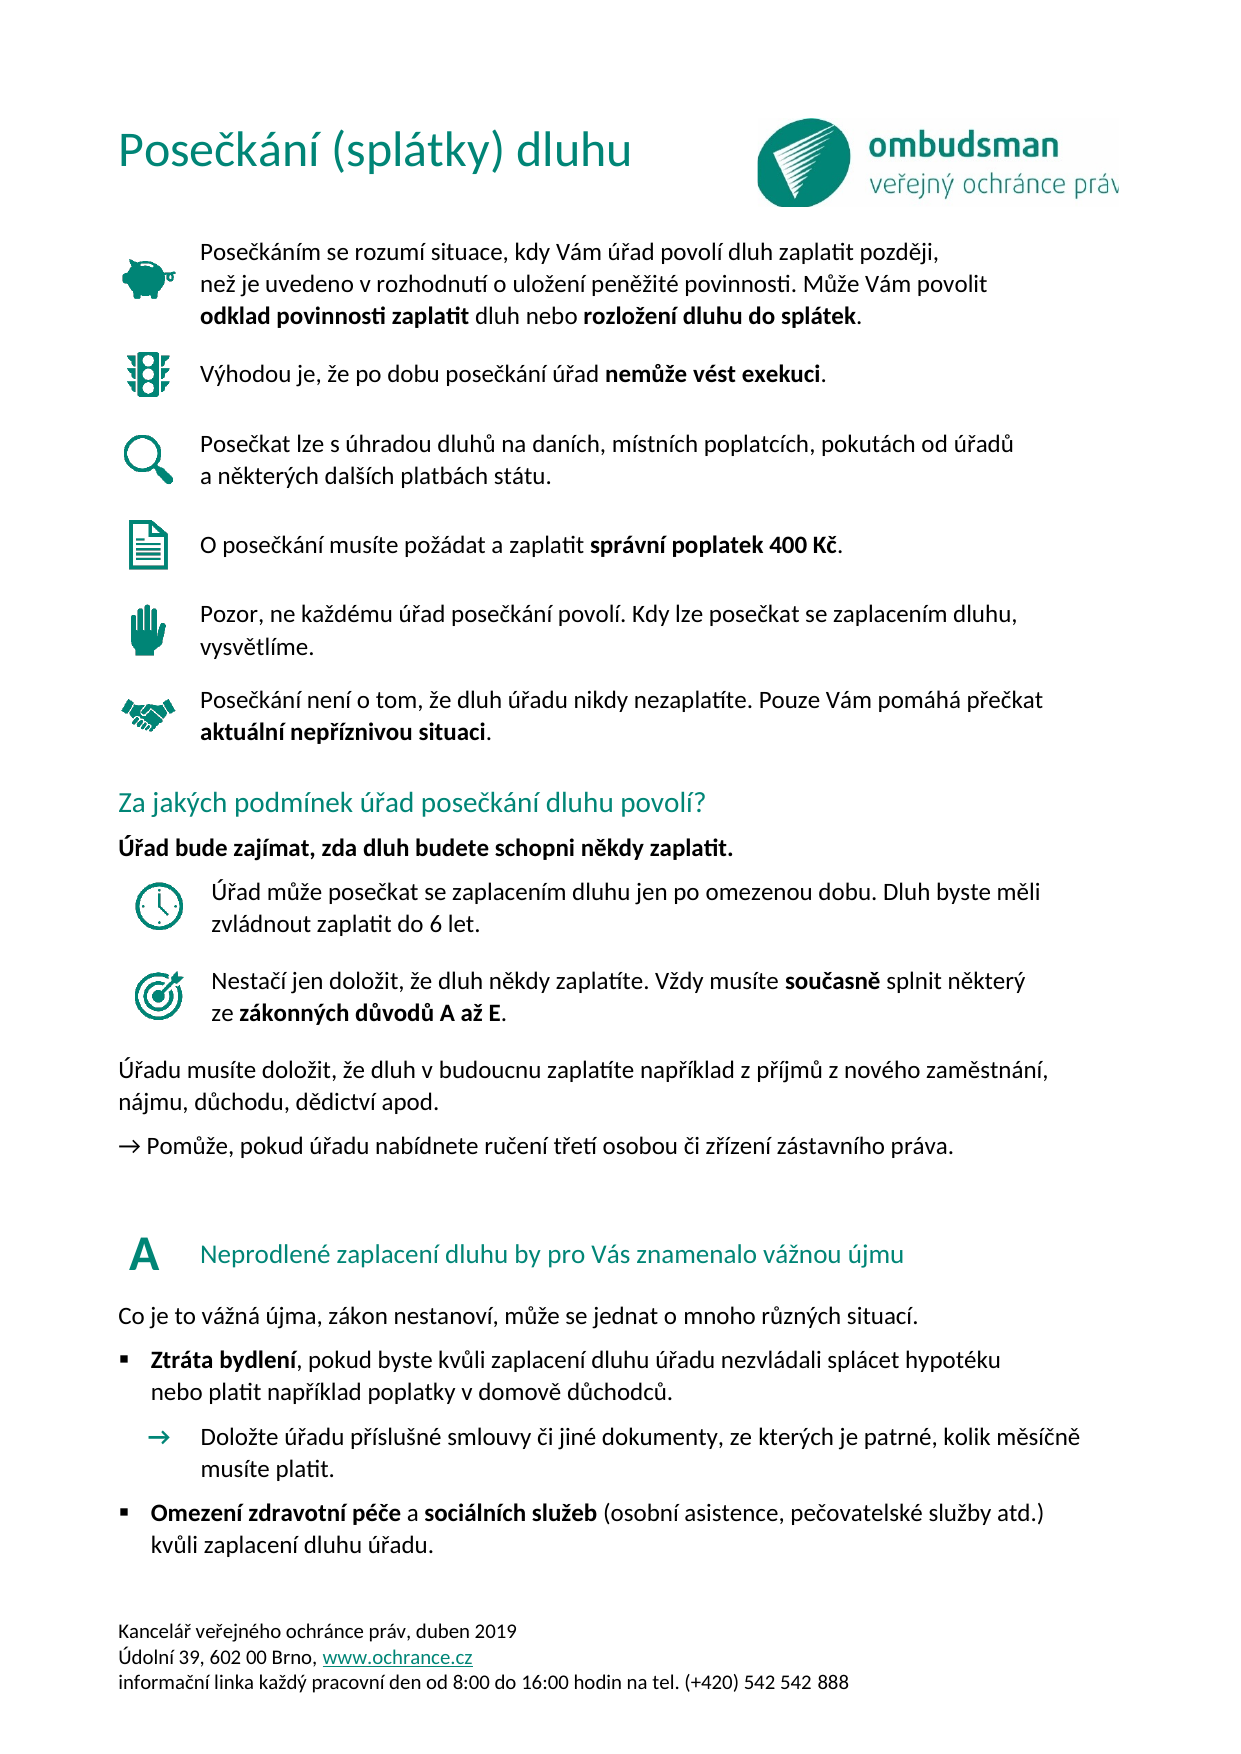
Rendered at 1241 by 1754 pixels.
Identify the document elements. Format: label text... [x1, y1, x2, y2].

table_cell [118, 953, 200, 1041]
table_header [118, 864, 200, 953]
text Co je to vážná újma, zákon nestanoví, může se jednat o mnoho různých situací. [118, 1300, 1122, 1331]
text Úřadu musíte doložit, že dluh v budoucnu zaplatíte například z příjmů z nového zaměstnání, nájmu, důchodu, dědictví apod. [118, 1054, 1122, 1116]
table_cell [107, 588, 189, 673]
picture [129, 876, 189, 936]
list Omezení zdravotní péče a sociálních služeb (osobní asistence, pečovatelské služby atd.) kvůli zaplacení dluhu úřadu. [118, 1497, 1122, 1560]
picture [129, 965, 189, 1025]
picture [118, 248, 178, 308]
subtitle Posečkání (splátky) dluhu [118, 118, 756, 179]
picture [118, 685, 178, 745]
table_cell Nestačí jen doložit, že dluh někdy zaplatíte. Vždy musíte současně splnit některý ze zákonných důvodů A až E. [200, 953, 1122, 1041]
table_header A [107, 1219, 189, 1288]
picture [118, 600, 178, 660]
text → Pomůže, pokud úřadu nabídnete ručení třetí osobou či zřízení zástavního práva. [118, 1130, 1122, 1161]
table_cell Posečkat lze s úhradou dluhů na daních, místních poplatcích, pokutách od úřadů a některých dalších platbách státu. [189, 417, 1111, 503]
table_cell [107, 332, 189, 417]
table_header Neprodlené zaplacení dluhu by pro Vás znamenalo vážnou újmu [189, 1219, 1107, 1288]
table_header [107, 236, 189, 332]
table_cell [107, 417, 189, 503]
picture [118, 344, 178, 404]
list Ztráta bydlení, pokud byste kvůli zaplacení dluhu úřadu nezvládali splácet hypotéku nebo platit například poplatky v domově důchodců. [118, 1344, 1122, 1407]
picture [118, 429, 178, 489]
picture [756, 118, 1119, 206]
text Doložte úřadu příslušné smlouvy či jiné dokumenty, ze kterých je patrné, kolik měsíčně musíte platit. [148, 1421, 1122, 1483]
picture [118, 515, 178, 574]
table_cell [107, 673, 189, 759]
table_header Úřad může posečkat se zaplacením dluhu jen po omezenou dobu. Dluh byste měli zvládnout zaplatit do 6 let. [200, 864, 1122, 953]
table_cell Pozor, ne každému úřad posečkání povolí. Kdy lze posečkat se zaplacením dluhu, vysvětlíme. [189, 588, 1111, 673]
table_cell Výhodou je, že po dobu posečkání úřad nemůže vést exekuci. [189, 332, 1111, 417]
table_cell Posečkání není o tom, že dluh úřadu nikdy nezaplatíte. Pouze Vám pomáhá přečkat aktuální nepříznivou situaci. [189, 673, 1111, 759]
table_header Posečkáním se rozumí situace, kdy Vám úřad povolí dluh zaplatit později, než je uvedeno v rozhodnutí o uložení peněžité povinnosti. Může Vám povolit odklad povinnosti zaplatit dluh nebo rozložení dluhu do splátek. [189, 236, 1111, 332]
text Úřad bude zajímat, zda dluh budete schopni někdy zaplatit. [118, 832, 1122, 862]
table_cell O posečkání musíte požádat a zaplatit správní poplatek 400 Kč. [189, 503, 1111, 588]
table_cell [107, 503, 189, 588]
subtitle Za jakých podmínek úřad posečkání dluhu povolí? [118, 784, 1122, 819]
